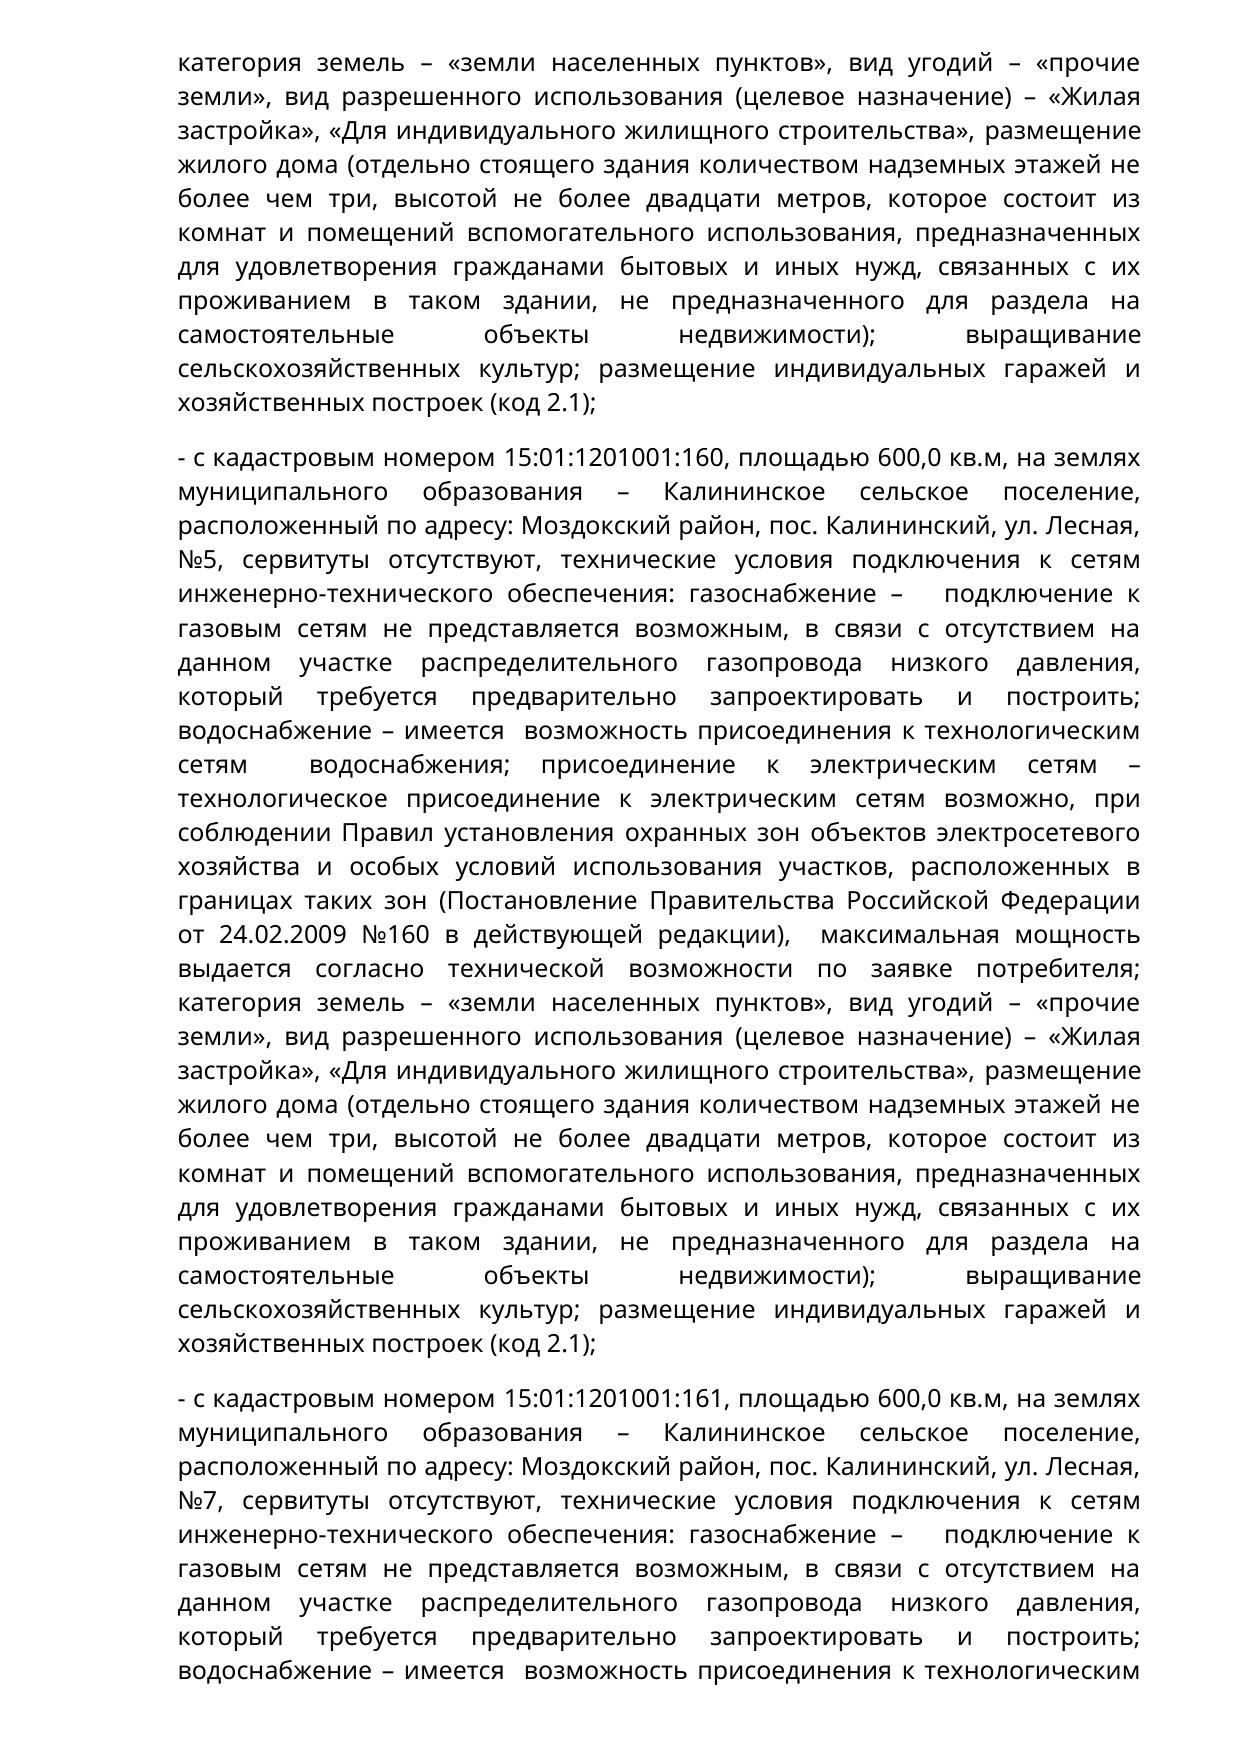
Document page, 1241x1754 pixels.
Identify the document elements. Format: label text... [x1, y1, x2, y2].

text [177, 44, 1142, 419]
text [177, 1380, 1142, 1687]
text - с кадастровым номером 15:01:1201001:160, площадью 600,0 кв.м, на землях муниципального образования – Калининское сельское поселение, расположенный по адресу: Моздокский район, пос. Калининский, ул. Лесная, №5, сервитуты отсутствуют, технические условия подключения к сетям инженерно-технического обеспечения: газоснабжение – подключение к газовым сетям не представляется возможным, в связи с отсутствием на данном участке распределительного газопровода низкого давления, который требуется предварительно запроектировать и построить; водоснабжение – имеется возможность присоединения к технологическим сетям водоснабжения; присоединение к электрическим сетям – технологическое присоединение к электрическим сетям возможно, при соблюдении Правил установления охранных зон объектов электросетевого хозяйства и особых условий использования участков, расположенных в границах таких зон (Постановление Правительства Российской Федерации от 24.02.2009 №160 в действующей редакции), максимальная мощность выдается согласно технической возможности по заявке потребителя; категория земель – «земли населенных пунктов», вид угодий – «прочие земли», вид разрешенного использования (целевое назначение) – «Жилая застройка», «Для индивидуального жилищного строительства», размещение жилого дома (отдельно стоящего здания количеством надземных этажей не более чем три, высотой не более двадцати метров, которое состоит из комнат и помещений вспомогательного использования, предназначенных для удовлетворения гражданами бытовых и иных нужд, связанных с их проживанием в таком здании, не предназначенного для раздела на самостоятельные объекты недвижимости); выращивание сельскохозяйственных культур; размещение индивидуальных гаражей и хозяйственных построек (код 2.1); [177, 440, 1142, 1359]
